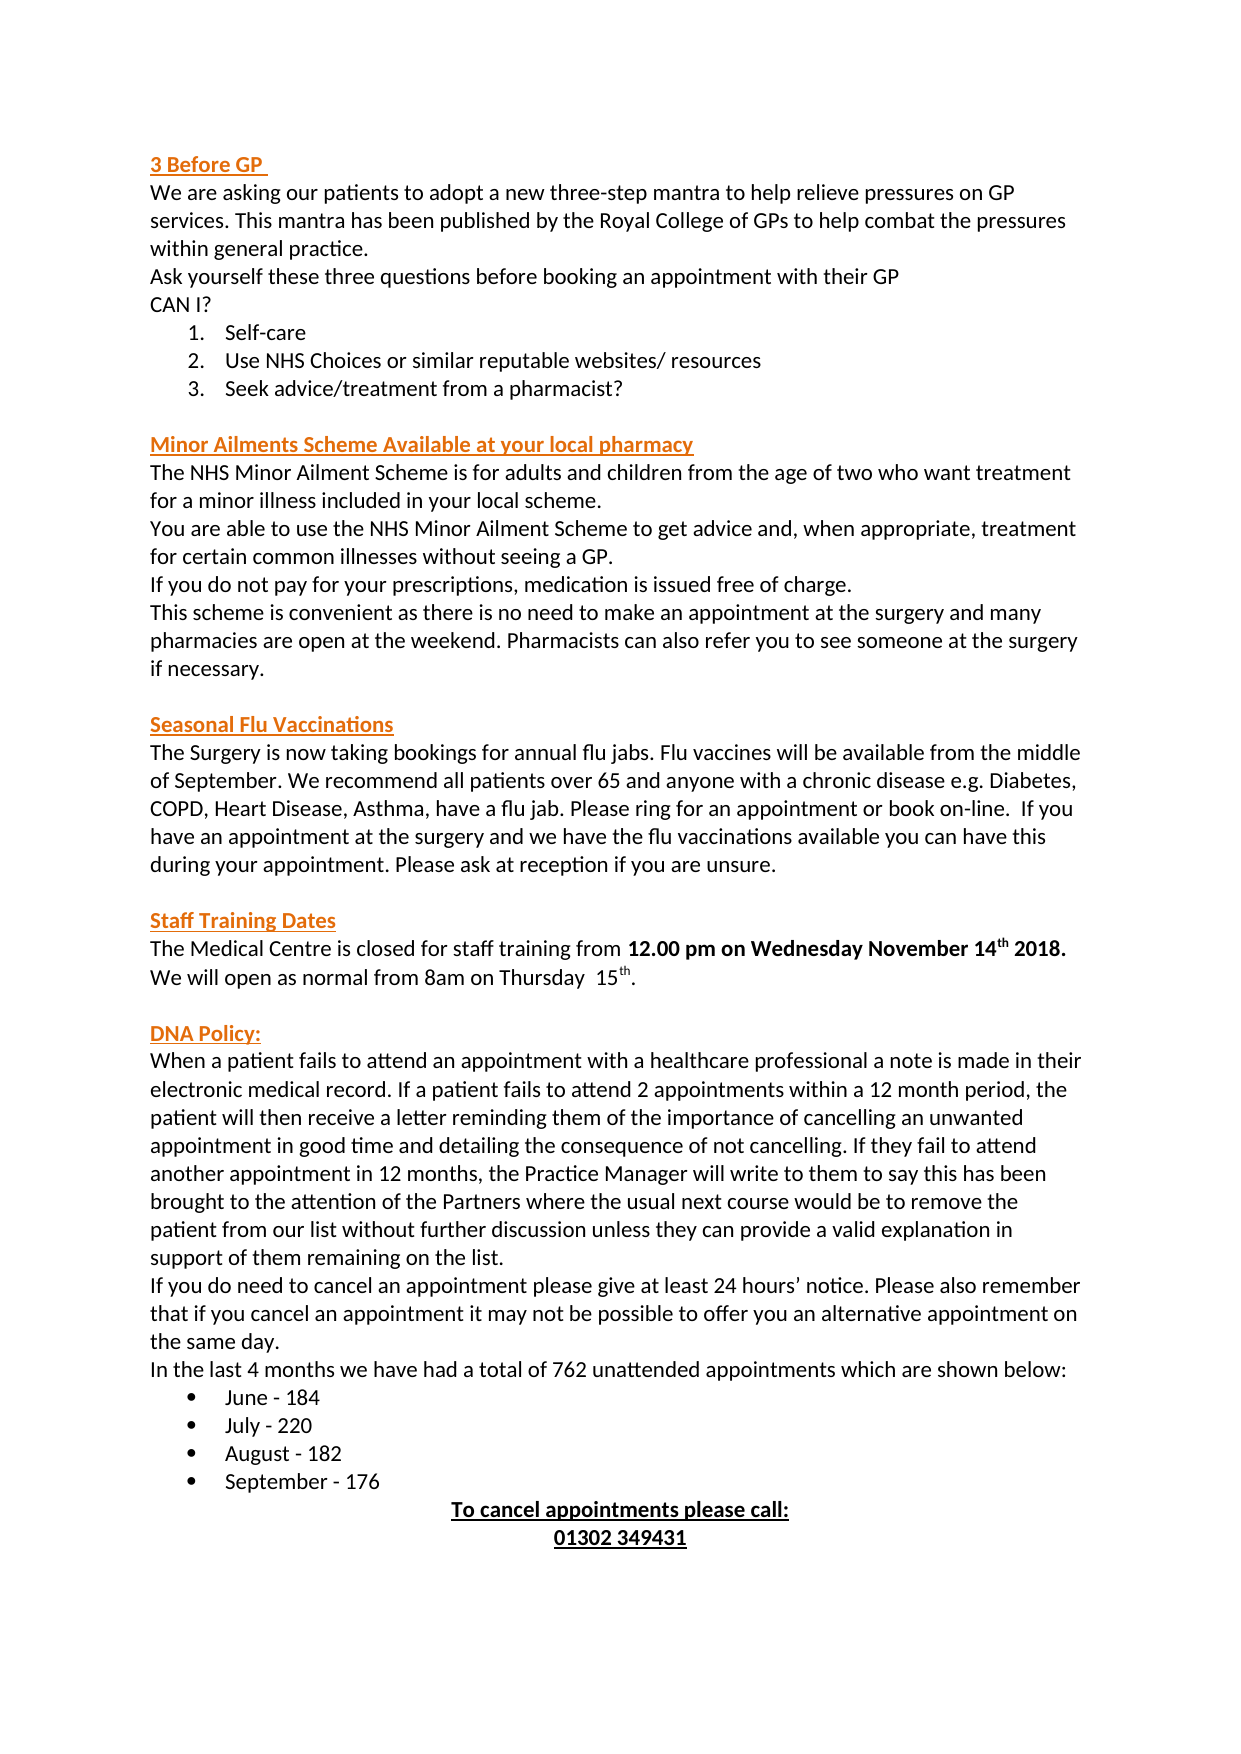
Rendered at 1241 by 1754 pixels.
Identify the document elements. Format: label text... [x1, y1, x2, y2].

text When a patient fails to attend an appointment with a healthcare professional a note is made in their electronic medical record. If a patient fails to attend 2 appointments within a 12 month period, the patient will then receive a letter reminding them of the importance of cancelling an unwanted appointment in good time and detailing the consequence of not cancelling. If they fail to attend another appointment in 12 months, the Practice Manager will write to them to say this has been brought to the attention of the Partners where the usual next course would be to remove the patient from our list without further discussion unless they can provide a valid explanation in support of them remaining on the list. [150, 1047, 1090, 1271]
text CAN I? [150, 290, 1090, 318]
text If you do need to cancel an appointment please give at least 24 hours’ notice. Please also remember that if you cancel an appointment it may not be possible to offer you an alternative appointment on the same day. [150, 1271, 1090, 1355]
text Ask yourself these three questions before booking an appointment with their GP [150, 262, 1090, 290]
text 01302 349431 [150, 1523, 1090, 1551]
list Self-care [187, 318, 1090, 346]
text You are able to use the NHS Minor Ailment Scheme to get advice and, when appropriate, treatment for certain common illnesses without seeing a GP. [150, 514, 1090, 570]
text Staff Training Dates [150, 907, 1090, 934]
text To cancel appointments please call: [150, 1495, 1090, 1523]
text The Medical Centre is closed for staff training from 12.00 pm on Wednesday November 14th 2018. We will open as normal from 8am on Thursday 15th. [150, 934, 1090, 991]
text The Surgery is now taking bookings for annual flu jabs. Flu vaccines will be available from the middle of September. We recommend all patients over 65 and anyone with a chronic disease e.g. Diabetes, COPD, Heart Disease, Asthma, have a flu jab. Please ring for an appointment or book on-line. If you have an appointment at the surgery and we have the flu vaccinations available you can have this during your appointment. Please ask at reception if you are unsure. [150, 738, 1090, 878]
text Seasonal Flu Vaccinations [150, 710, 1090, 738]
list July - 220 [187, 1411, 1090, 1439]
list Seek advice/treatment from a pharmacist? [187, 374, 1090, 402]
text We are asking our patients to adopt a new three-step mantra to help relieve pressures on GP services. This mantra has been published by the Royal College of GPs to help combat the pressures within general practice. [150, 178, 1090, 262]
text In the last 4 months we have had a total of 762 unattended appointments which are shown below: [150, 1355, 1090, 1383]
text This scheme is convenient as there is no need to make an appointment at the surgery and many pharmacies are open at the weekend. Pharmacists can also refer you to see someone at the surgery if necessary. [150, 598, 1090, 682]
list June - 184 [187, 1383, 1090, 1411]
list Use NHS Choices or similar reputable websites/ resources [187, 346, 1090, 374]
list September - 176 [187, 1467, 1090, 1495]
text If you do not pay for your prescriptions, medication is issued free of charge. [150, 570, 1090, 598]
list August - 182 [187, 1439, 1090, 1467]
text The NHS Minor Ailment Scheme is for adults and children from the age of two who want treatment for a minor illness included in your local scheme. [150, 458, 1090, 514]
text DNA Policy: [150, 1019, 1090, 1047]
text Minor Ailments Scheme Available at your local pharmacy [150, 430, 1090, 458]
text 3 Before GP [150, 150, 1090, 178]
